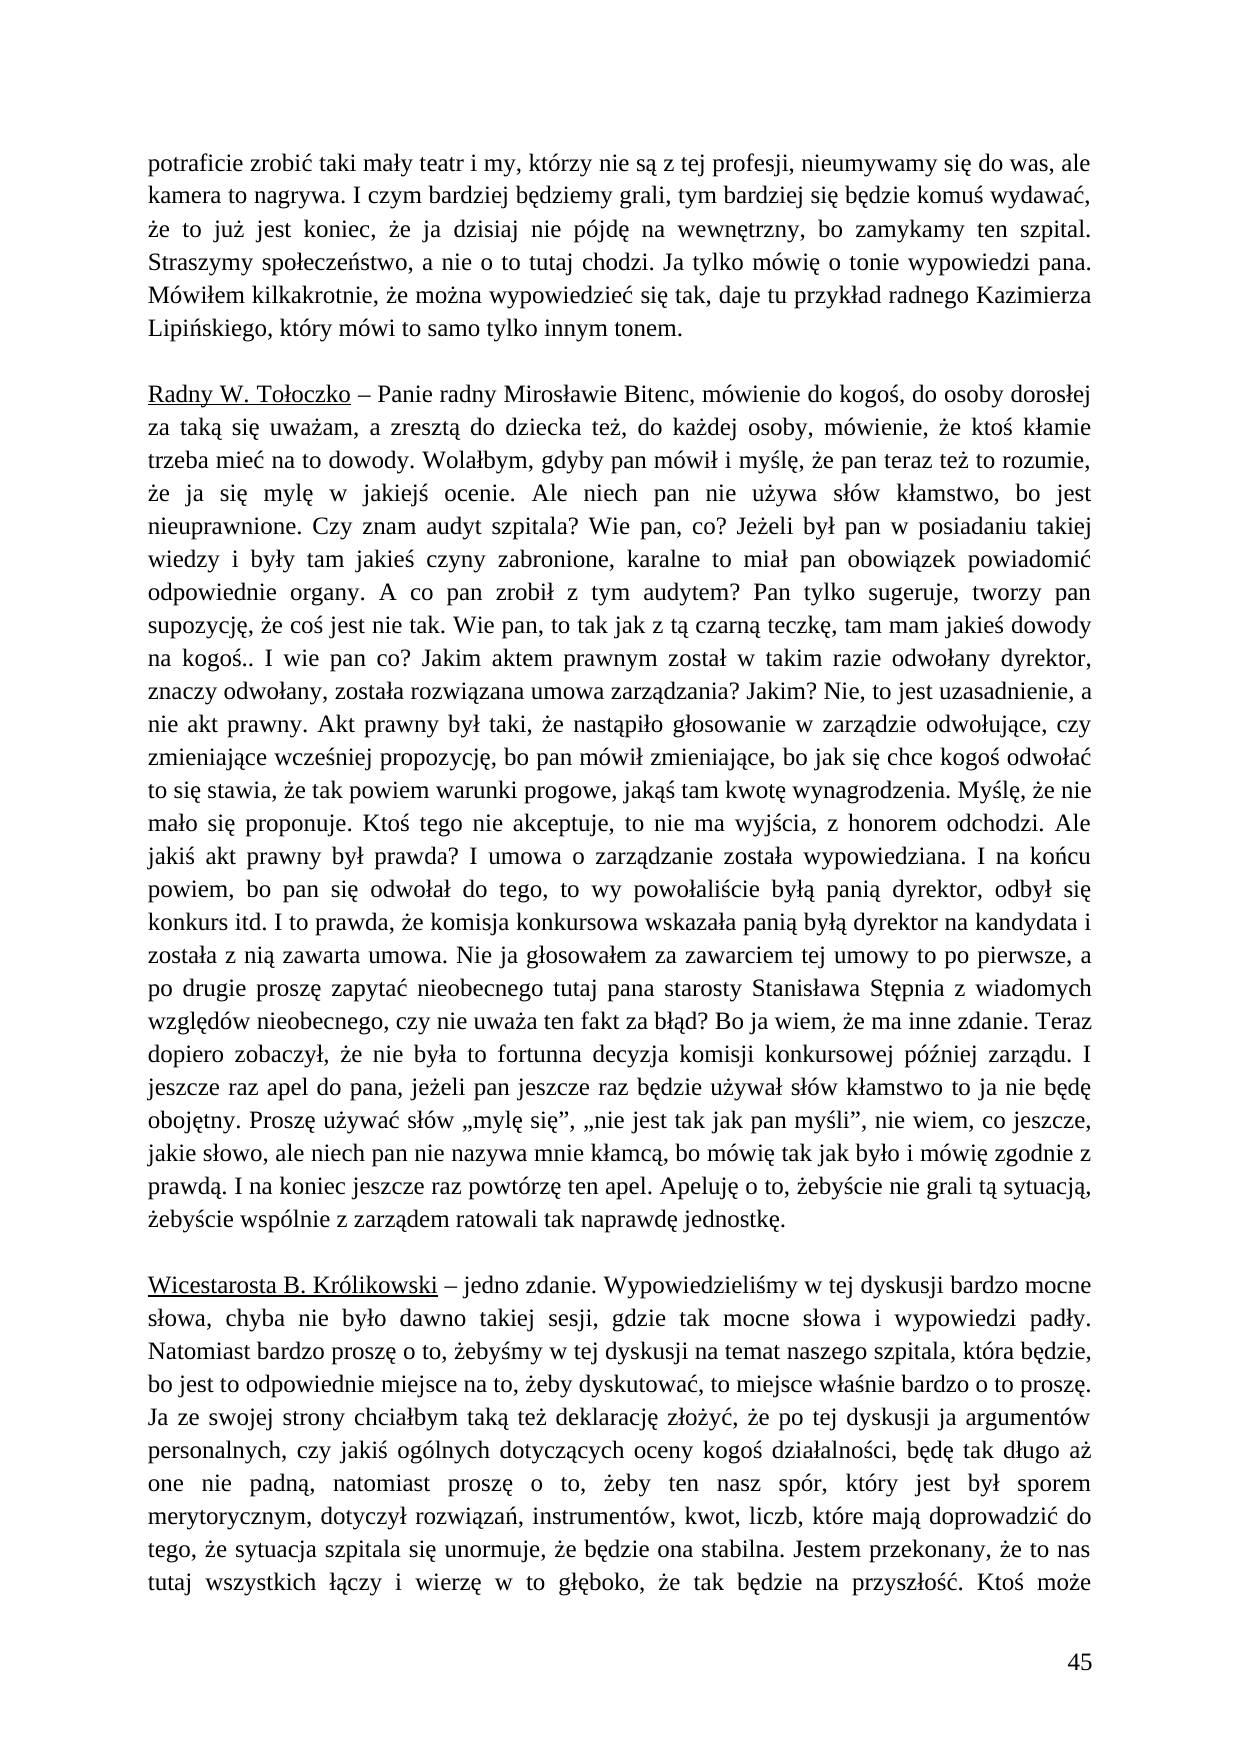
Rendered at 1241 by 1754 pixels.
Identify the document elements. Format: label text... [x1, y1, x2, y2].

text Radny W. Tołoczko – Panie radny Mirosławie Bitenc, mówienie do kogoś, do osoby dorosłej za taką się uważam, a zresztą do dziecka też, do każdej osoby, mówienie, że ktoś kłamie trzeba mieć na to dowody. Wolałbym, gdyby pan mówił i myślę, że pan teraz też to rozumie, że ja się mylę w jakiejś ocenie. Ale niech pan nie używa słów kłamstwo, bo jest nieuprawnione. Czy znam audyt szpitala? Wie pan, co? Jeżeli był pan w posiadaniu takiej wiedzy i były tam jakieś czyny zabronione, karalne to miał pan obowiązek powiadomić odpowiednie organy. A co pan zrobił z tym audytem? Pan tylko sugeruje, tworzy pan supozycję, że coś jest nie tak. Wie pan, to tak jak z tą czarną teczkę, tam mam jakieś dowody na kogoś.. I wie pan co? Jakim aktem prawnym został w takim razie odwołany dyrektor, znaczy odwołany, została rozwiązana umowa zarządzania? Jakim? Nie, to jest uzasadnienie, a nie akt prawny. Akt prawny był taki, że nastąpiło głosowanie w zarządzie odwołujące, czy zmieniające wcześniej propozycję, bo pan mówił zmieniające, bo jak się chce kogoś odwołać to się stawia, że tak powiem warunki progowe, jakąś tam kwotę wynagrodzenia. Myślę, że nie mało się proponuje. Ktoś tego nie akceptuje, to nie ma wyjścia, z honorem odchodzi. Ale jakiś akt prawny był prawda? I umowa o zarządzanie została wypowiedziana. I na końcu powiem, bo pan się odwołał do tego, to wy powołaliście byłą panią dyrektor, odbył się konkurs itd. I to prawda, że komisja konkursowa wskazała panią byłą dyrektor na kandydata i została z nią zawarta umowa. Nie ja głosowałem za zawarciem tej umowy to po pierwsze, a po drugie proszę zapytać nieobecnego tutaj pana starosty Stanisława Stępnia z wiadomych względów nieobecnego, czy nie uważa ten fakt za błąd? Bo ja wiem, że ma inne zdanie. Teraz dopiero zobaczył, że nie była to fortunna decyzja komisji konkursowej później zarządu. I jeszcze raz apel do pana, jeżeli pan jeszcze raz będzie używał słów kłamstwo to ja nie będę obojętny. Proszę używać słów „mylę się”, „nie jest tak jak pan myśli”, nie wiem, co jeszcze, jakie słowo, ale niech pan nie nazywa mnie kłamcą, bo mówię tak jak było i mówię zgodnie z prawdą. I na koniec jeszcze raz powtórzę ten apel. Apeluję o to, żebyście nie grali tą sytuacją, żebyście wspólnie z zarządem ratowali tak naprawdę jednostkę. [148, 379, 1093, 1233]
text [148, 148, 1093, 341]
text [148, 1270, 1093, 1596]
